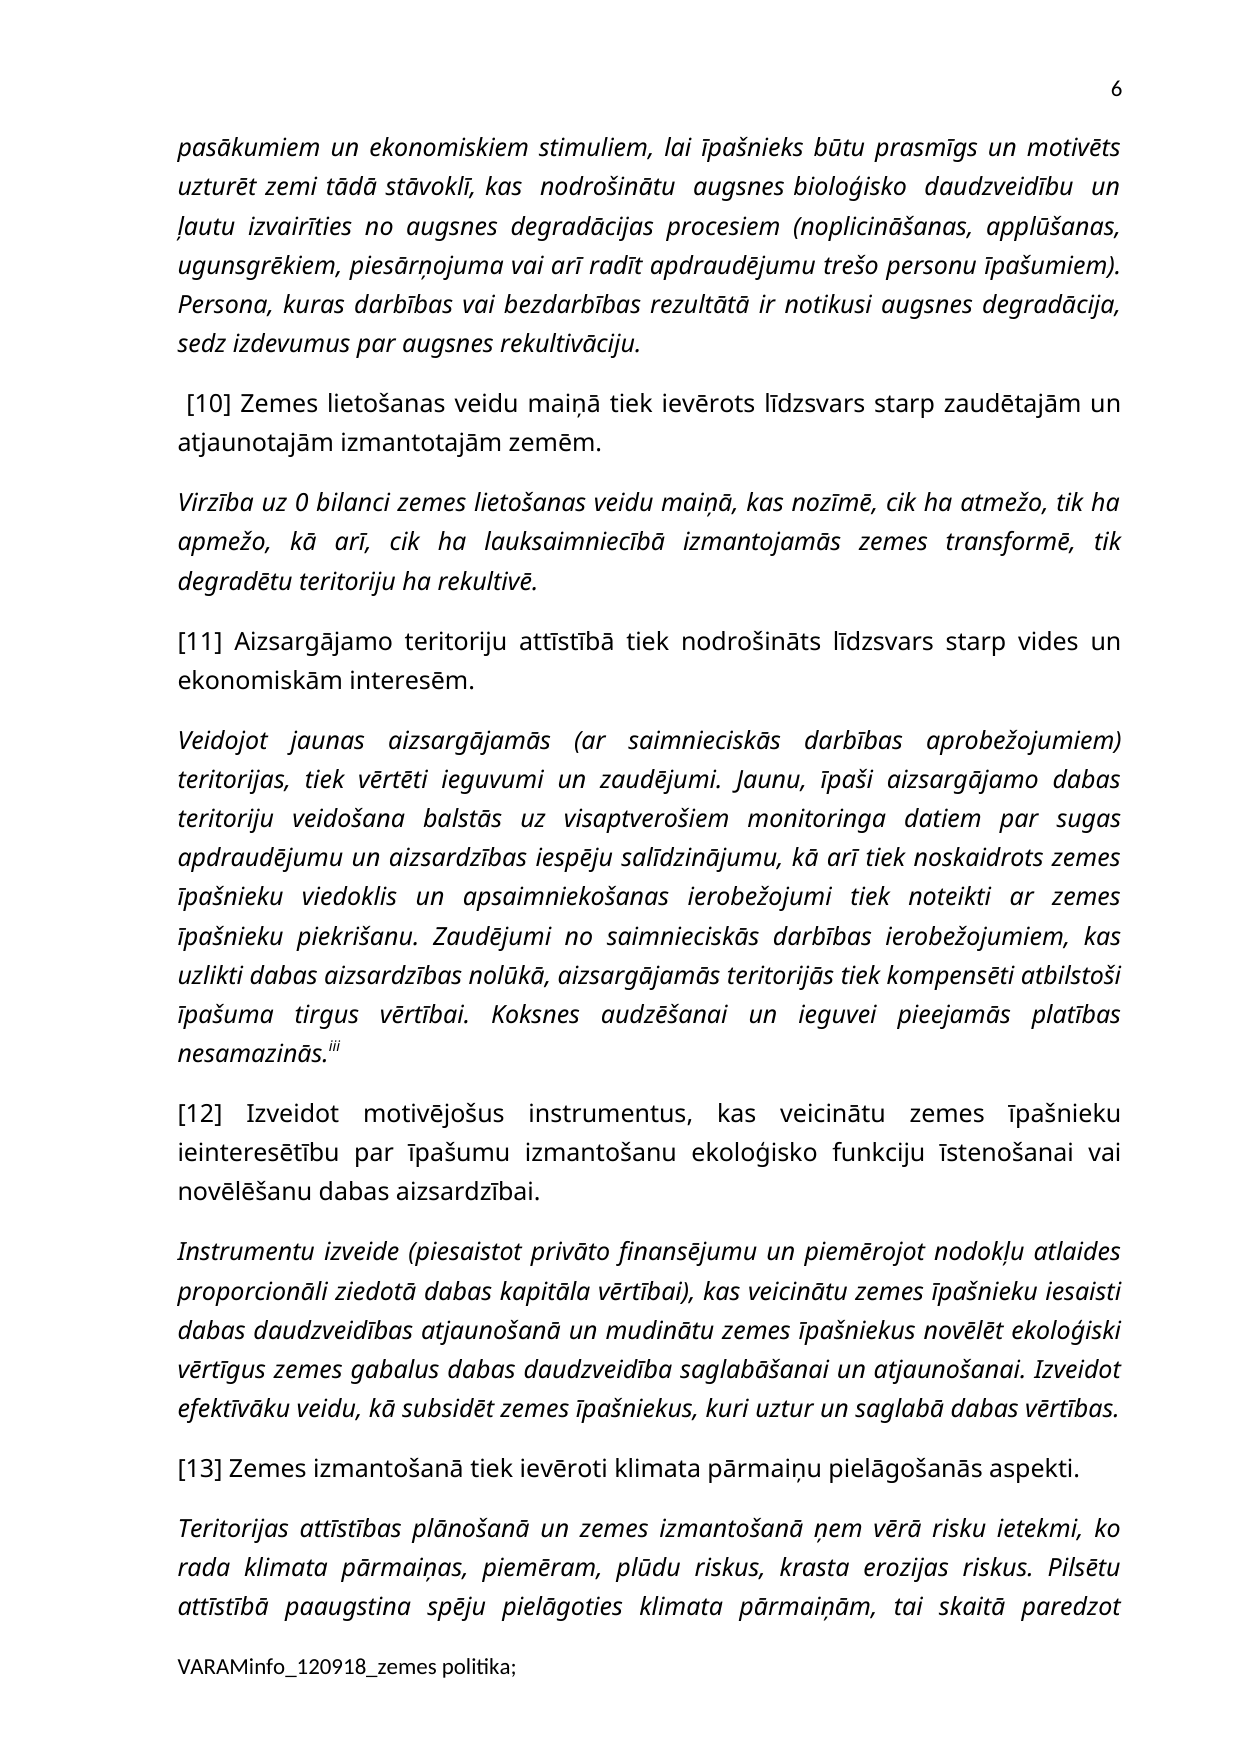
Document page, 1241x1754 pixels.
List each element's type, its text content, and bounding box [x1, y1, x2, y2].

text [12] Izveidot motivējošus instrumentus, kas veicinātu zemes īpašnieku ieinteresētību par īpašumu izmantošanu ekoloģisko funkciju īstenošanai vai novēlēšanu dabas aizsardzībai. [177, 1096, 1122, 1208]
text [177, 130, 1122, 360]
text Virzība uz 0 bilanci zemes lietošanas veidu maiņā, kas nozīmē, cik ha atmežo, tik ha apmežo, kā arī, cik ha lauksaimniecībā izmantojamās zemes transformē, tik degradētu teritoriju ha rekultivē. [177, 485, 1122, 597]
text Instrumentu izveide (piesaistot privāto finansējumu un piemērojot nodokļu atlaides proporcionāli ziedotā dabas kapitāla vērtībai), kas veicinātu zemes īpašnieku iesaisti dabas daudzveidības atjaunošanā un mudinātu zemes īpašniekus novēlēt ekoloģiski vērtīgus zemes gabalus dabas daudzveidība saglabāšanai un atjaunošanai. Izveidot efektīvāku veidu, kā subsidēt zemes īpašniekus, kuri uztur un saglabā dabas vērtības. [177, 1234, 1122, 1425]
text [13] Zemes izmantošanā tiek ievēroti klimata pārmaiņu pielāgošanās aspekti. [177, 1451, 1122, 1485]
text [177, 1511, 1122, 1623]
text [10] Zemes lietošanas veidu maiņā tiek ievērots līdzsvars starp zaudētajām un atjaunotajām izmantotajām zemēm. [177, 386, 1122, 459]
text [11] Aizsargājamo teritoriju attīstībā tiek nodrošināts līdzsvars starp vides un ekonomiskām interesēm. [177, 623, 1122, 696]
text Veidojot jaunas aizsargājamās (ar saimnieciskās darbības aprobežojumiem) teritorijas, tiek vērtēti ieguvumi un zaudējumi. Jaunu, īpaši aizsargājamo dabas teritoriju veidošana balstās uz visaptverošiem monitoringa datiem par sugas apdraudējumu un aizsardzības iespēju salīdzinājumu, kā arī tiek noskaidrots zemes īpašnieku viedoklis un apsaimniekošanas ierobežojumi tiek noteikti ar zemes īpašnieku piekrišanu. Zaudējumi no saimnieciskās darbības ierobežojumiem, kas uzlikti dabas aizsardzības nolūkā, aizsargājamās teritorijās tiek kompensēti atbilstoši īpašuma tirgus vērtībai. Koksnes audzēšanai un ieguvei pieejamās platības nesamazinās. [177, 722, 1122, 1070]
